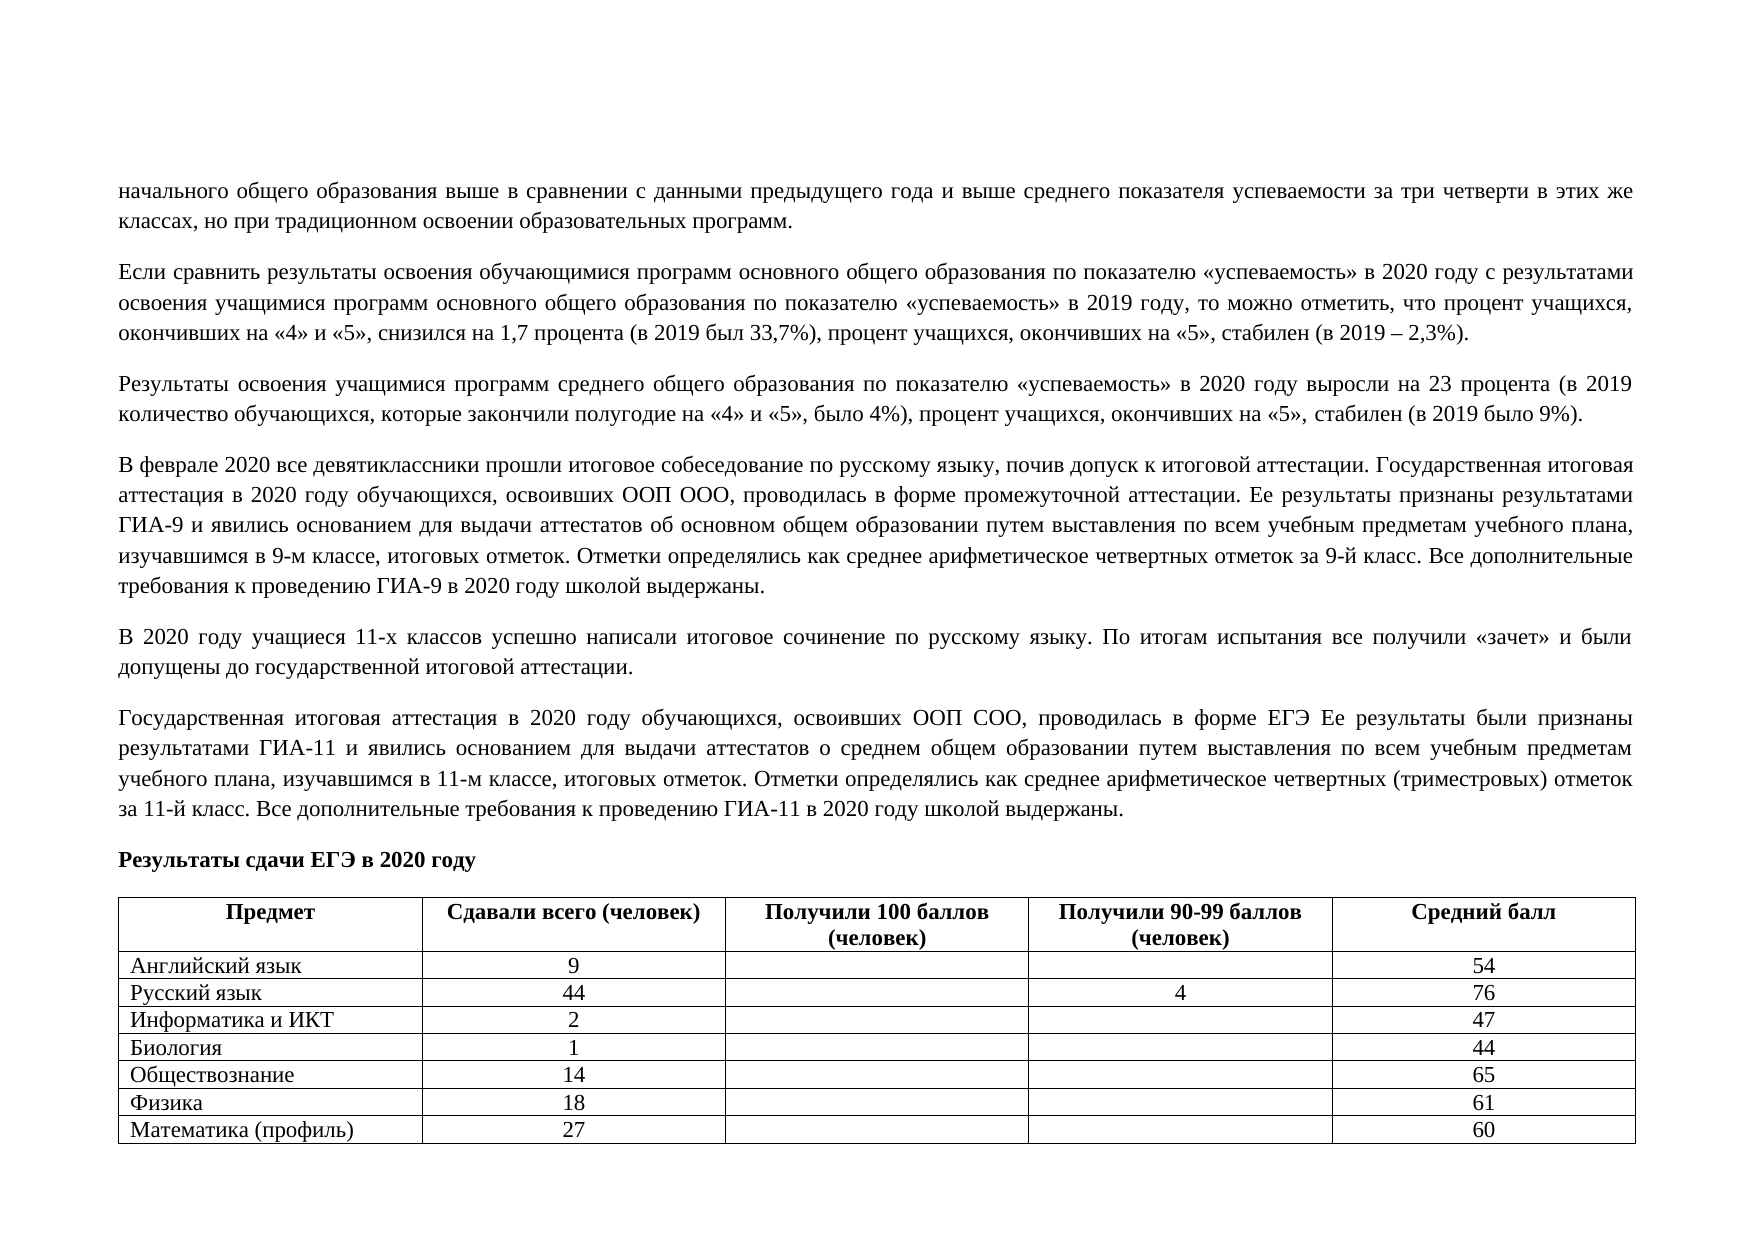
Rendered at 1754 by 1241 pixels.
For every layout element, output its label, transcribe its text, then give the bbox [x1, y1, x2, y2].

table_cell 1 [423, 1034, 725, 1060]
table_header Предмет [119, 898, 422, 951]
table_cell 54 [1333, 952, 1635, 978]
table_cell Английский язык [119, 952, 422, 978]
table_cell [726, 1034, 1028, 1060]
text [118, 177, 1636, 234]
table_header Получили 90-99 баллов (человек) [1029, 898, 1332, 951]
table_cell 76 [1333, 979, 1635, 1006]
table_header Сдавали всего (человек) [423, 898, 725, 951]
text В феврале 2020 все девятиклассники прошли итоговое собеседование по русскому языку, почив допуск к итоговой аттестации. Государственная итоговая аттестация в 2020 году обучающихся, освоивших ООП ООО, проводилась в форме промежуточной аттестации. Ее результаты признаны результатами ГИА-9 и явились основанием для выдачи аттестатов об основном общем образовании путем выставления по всем учебным предметам учебного плана, изучавшимся в 9-м классе, итоговых отметок. Отметки определялись как среднее арифметическое четвертных отметок за 9-й класс. Все дополнительные требования к проведению ГИА-9 в 2020 году школой выдержаны. [118, 451, 1636, 598]
table_cell Обществознание [119, 1061, 422, 1088]
table_cell 61 [1333, 1089, 1635, 1115]
table_cell 14 [423, 1061, 725, 1088]
table_cell [1029, 1007, 1332, 1033]
text Результаты освоения учащимися программ среднего общего образования по показателю «успеваемость» в 2020 году выросли на 23 процента (в 2019 количество обучающихся, которые закончили полугодие на «4» и «5», было 4%), процент учащихся, окончивших на «5», стабилен (в 2019 было 9%). [118, 370, 1636, 426]
table_cell 44 [1333, 1034, 1635, 1060]
table_cell 4 [1029, 979, 1332, 1006]
table_cell [1029, 1061, 1332, 1088]
table_cell [1029, 952, 1332, 978]
table_cell Математика (профиль) [119, 1116, 422, 1142]
table_cell 60 [1333, 1116, 1635, 1142]
table_cell 27 [423, 1116, 725, 1142]
table_cell [726, 1007, 1028, 1033]
text Если сравнить результаты освоения обучающимися программ основного общего образования по показателю «успеваемость» в 2020 году с результатами освоения учащимися программ основного общего образования по показателю «успеваемость» в 2019 году, то можно отметить, что процент учащихся, окончивших на «4» и «5», снизился на 1,7 процента (в 2019 был 33,7%), процент учащихся, окончивших на «5», стабилен (в 2019 – 2,3%). [118, 258, 1636, 345]
table_cell 47 [1333, 1007, 1635, 1033]
table_cell Информатика и ИКТ [119, 1007, 422, 1033]
table_cell [726, 1061, 1028, 1088]
table_cell [726, 1089, 1028, 1115]
table_cell 18 [423, 1089, 725, 1115]
table_cell 2 [423, 1007, 725, 1033]
table_cell 44 [423, 979, 725, 1006]
table_cell [726, 979, 1028, 1006]
table_cell 9 [423, 952, 725, 978]
table_cell Физика [119, 1089, 422, 1115]
table_cell Русский язык [119, 979, 422, 1006]
table_cell [1029, 1089, 1332, 1115]
table_cell [726, 952, 1028, 978]
table_header Средний балл [1333, 898, 1635, 951]
table_cell [1029, 1116, 1332, 1142]
table_cell [726, 1116, 1028, 1142]
table_cell 65 [1333, 1061, 1635, 1088]
text В 2020 году учащиеся 11-х классов успешно написали итоговое сочинение по русскому языку. По итогам испытания все получили «зачет» и были допущены до государственной итоговой аттестации. [118, 623, 1636, 679]
table_cell Биология [119, 1034, 422, 1060]
table_header Получили 100 баллов (человек) [726, 898, 1028, 951]
text Результаты сдачи ЕГЭ в 2020 году [118, 846, 1636, 872]
text Государственная итоговая аттестация в 2020 году обучающихся, освоивших ООП СОО, проводилась в форме ЕГЭ Ее результаты были признаны результатами ГИА-11 и явились основанием для выдачи аттестатов о среднем общем образовании путем выставления по всем учебным предметам учебного плана, изучавшимся в 11-м классе, итоговых отметок. Отметки определялись как среднее арифметическое четвертных (триместровых) отметок за 11-й класс. Все дополнительные требования к проведению ГИА-11 в 2020 году школой выдержаны. [118, 704, 1636, 821]
table_cell [1029, 1034, 1332, 1060]
